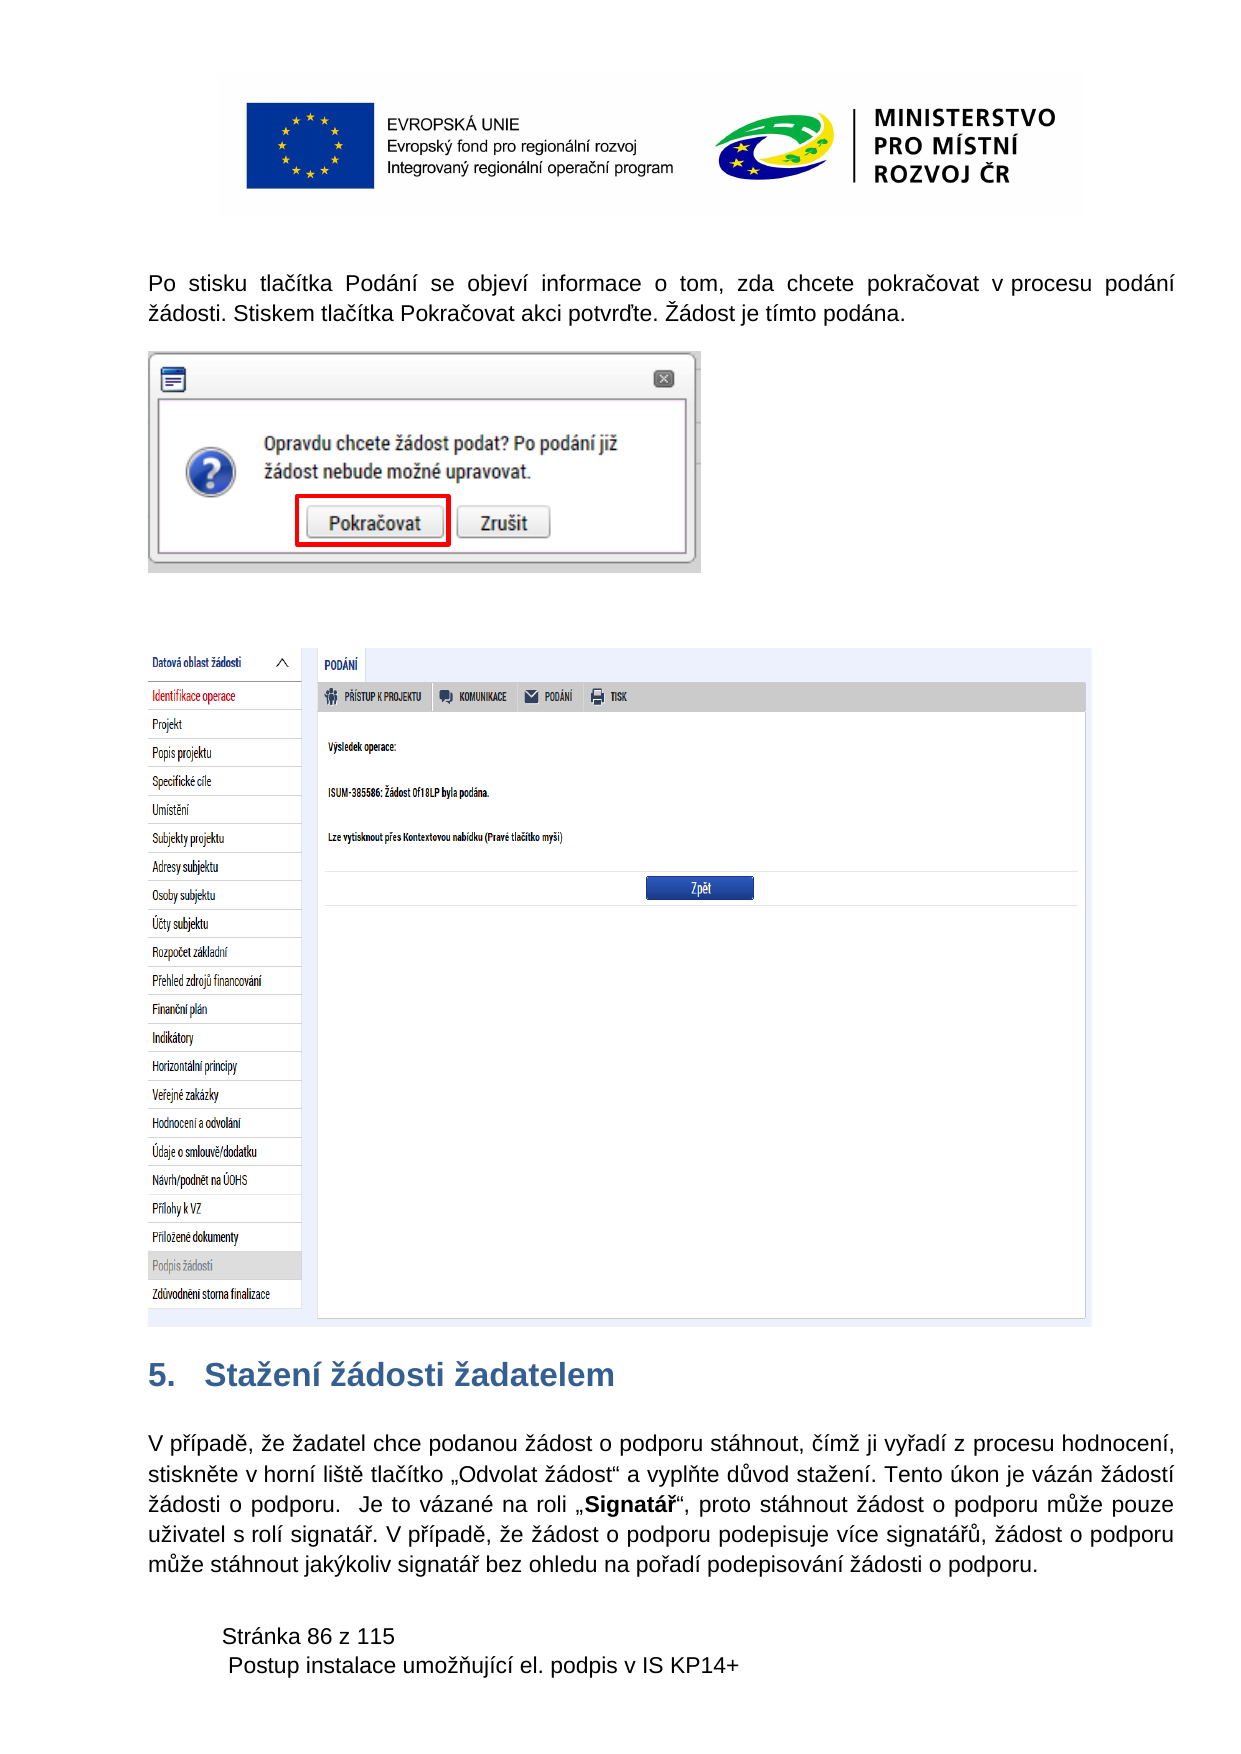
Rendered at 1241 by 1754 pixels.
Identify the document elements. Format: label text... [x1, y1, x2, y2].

picture [147, 648, 1092, 1327]
list Stažení žádosti žadatelem [148, 1356, 1175, 1394]
text V případě, že žadatel chce podanou žádost o podporu stáhnout, čímž ji vyřadí z procesu hodnocení, stiskněte v horní liště tlačítko „Odvolat žádost“ a vyplňte důvod stažení. Tento úkon je vázán žádostí žádosti o podporu. Je to vázané na roli „Signatář“, proto stáhnout žádost o podporu může pouze uživatel s rolí signatář. V případě, že žádost o podporu podepisuje více signatářů, žádost o podporu může stáhnout jakýkoliv signatář bez ohledu na pořadí podepisování žádosti o podporu. [148, 1430, 1175, 1578]
picture [218, 73, 1083, 217]
picture [147, 351, 701, 573]
text Po stisku tlačítka Podání se objeví informace o tom, zda chcete pokračovat v procesu podání žádosti. Stiskem tlačítka Pokračovat akci potvrďte. Žádost je tímto podána. [148, 270, 1175, 326]
